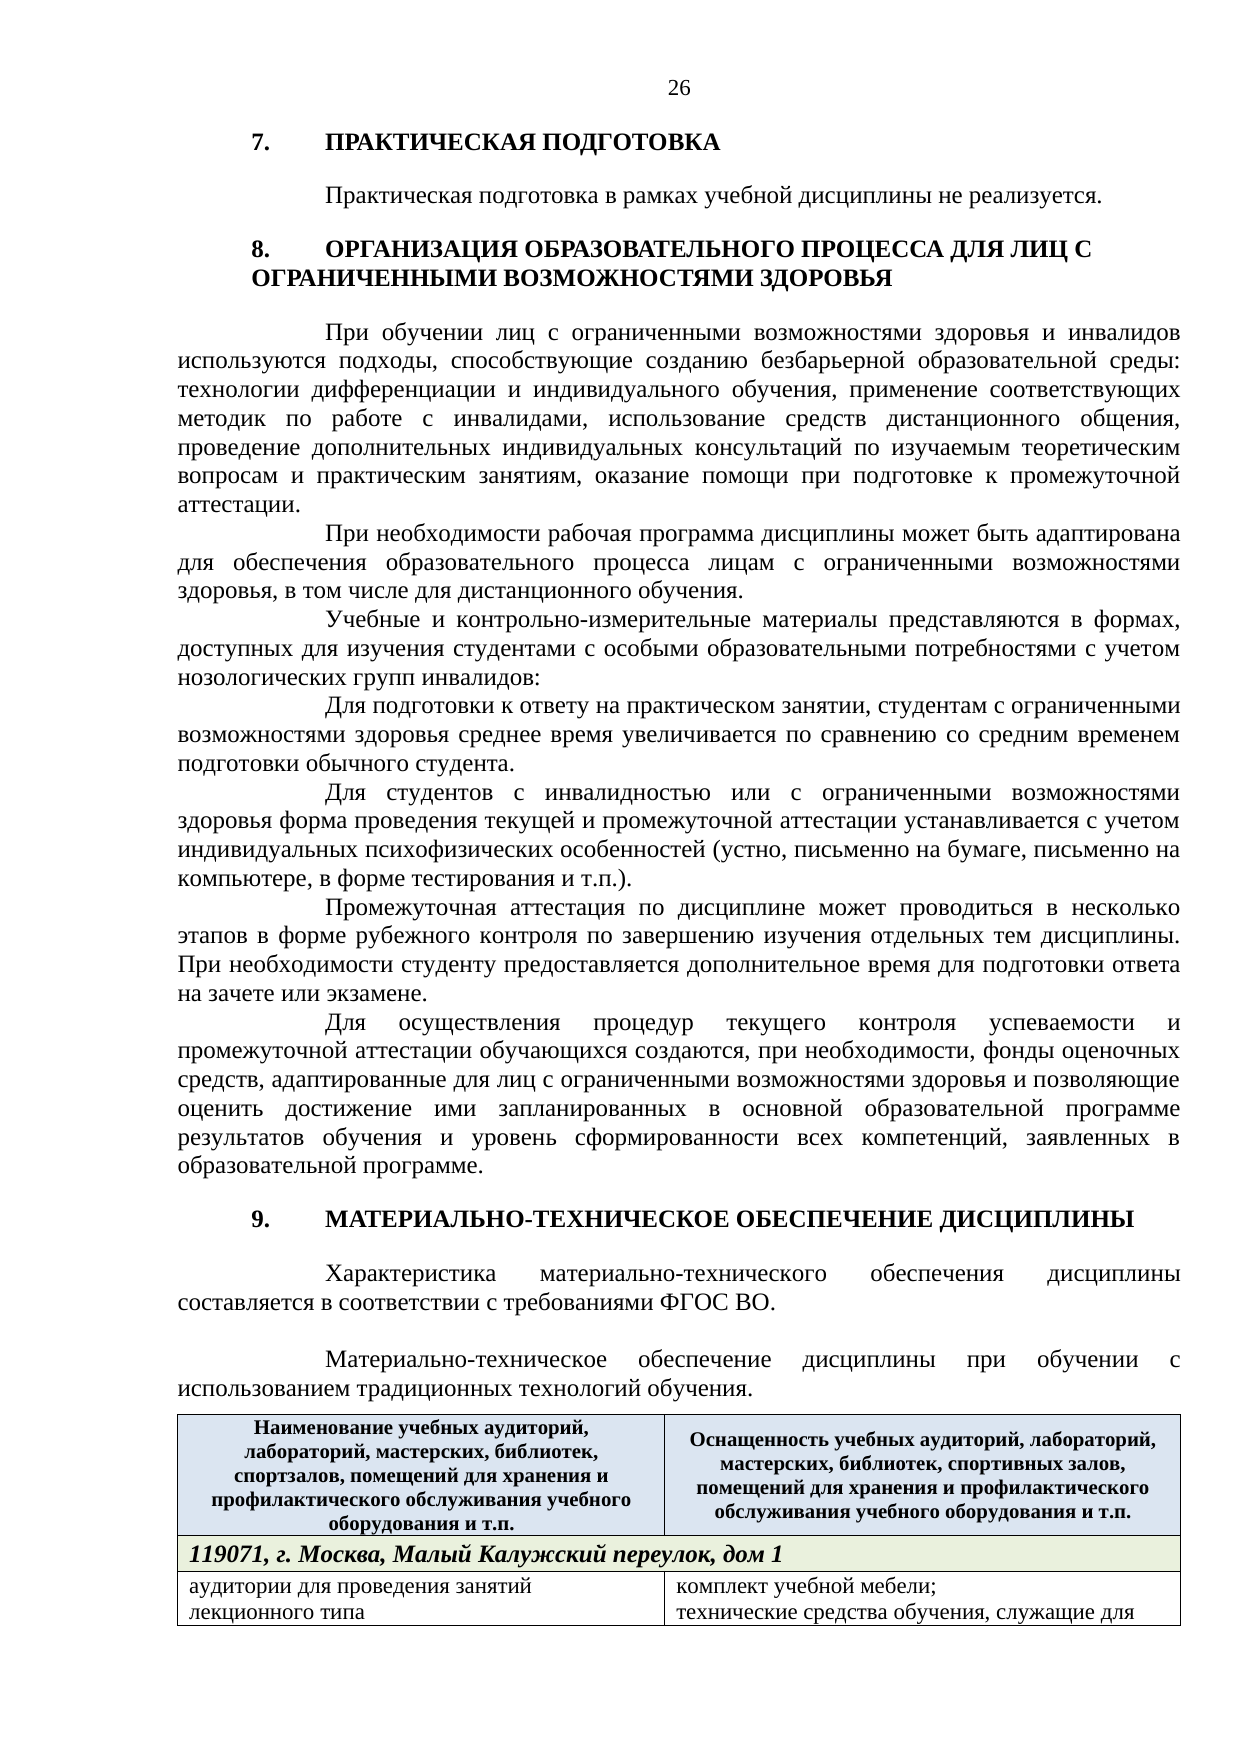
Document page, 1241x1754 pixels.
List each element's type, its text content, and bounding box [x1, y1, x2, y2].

table_cell комплект учебной мебели; технические средства обучения, служащие для представления учебной информации аудитории: ноутбук; проектор [665, 1572, 1180, 1624]
subtitle ПРАКТИЧЕСКАЯ ПОДГОТОВКА [251, 127, 1181, 155]
list Для студентов с инвалидностью или с ограниченными возможностями здоровья форма проведения текущей и промежуточной аттестации устанавливается с учетом индивидуальных психофизических особенностей (устно, письменно на бумаге, письменно на компьютере, в форме тестирования и т.п.). [177, 777, 1181, 892]
list При необходимости рабочая программа дисциплины может быть адаптирована для обеспечения образовательного процесса лицам с ограниченными возможностями здоровья, в том числе для дистанционного обучения. [177, 518, 1181, 604]
list Материально-техническое обеспечение дисциплины при обучении с использованием традиционных технологий обучения. [177, 1344, 1181, 1402]
list Для осуществления процедур текущего контроля успеваемости и промежуточной аттестации обучающихся создаются, при необходимости, фонды оценочных средств, адаптированные для лиц с ограниченными возможностями здоровья и позволяющие оценить достижение ими запланированных в основной образовательной программе результатов обучения и уровень сформированности всех компетенций, заявленных в образовательной программе. [177, 1007, 1181, 1179]
subtitle МАТЕРИАЛЬНО-ТЕХНИЧЕСКОЕ ОБЕСПЕЧЕНИЕ ДИСЦИПЛИНЫ [251, 1204, 1181, 1233]
list При обучении лиц с ограниченными возможностями здоровья и инвалидов используются подходы, способствующие созданию безбарьерной образовательной среды: технологии дифференциации и индивидуального обучения, применение соответствующих методик по работе с инвалидами, использование средств дистанционного общения, проведение дополнительных индивидуальных консультаций по изучаемым теоретическим вопросам и практическим занятиям, оказание помощи при подготовке к промежуточной аттестации. [177, 317, 1181, 518]
list Для подготовки к ответу на практическом занятии, студентам с ограниченными возможностями здоровья среднее время увеличивается по сравнению со средним временем подготовки обычного студента. [177, 690, 1181, 777]
table_cell аудитории для проведения занятий лекционного типа [178, 1572, 664, 1624]
list Практическая подготовка в рамках учебной дисциплины не реализуется. [177, 180, 1181, 209]
table_cell 119071, г. Москва, Малый Калужский переулок, дом 1 [178, 1536, 1180, 1571]
list Учебные и контрольно-измерительные материалы представляются в формах, доступных для изучения студентами с особыми образовательными потребностями с учетом нозологических групп инвалидов: [177, 604, 1181, 690]
list Характеристика материально-технического обеспечения дисциплины составляется в соответствии с требованиями ФГОС ВО. [177, 1258, 1181, 1315]
subtitle ОРГАНИЗАЦИЯ ОБРАЗОВАТЕЛЬНОГО ПРОЦЕССА ДЛЯ ЛИЦ С ОГРАНИЧЕННЫМИ ВОЗМОЖНОСТЯМИ ЗДОРОВЬЯ [251, 234, 1181, 292]
list Промежуточная аттестация по дисциплине может проводиться в несколько этапов в форме рубежного контроля по завершению изучения отдельных тем дисциплины. При необходимости студенту предоставляется дополнительное время для подготовки ответа на зачете или экзамене. [177, 892, 1181, 1007]
